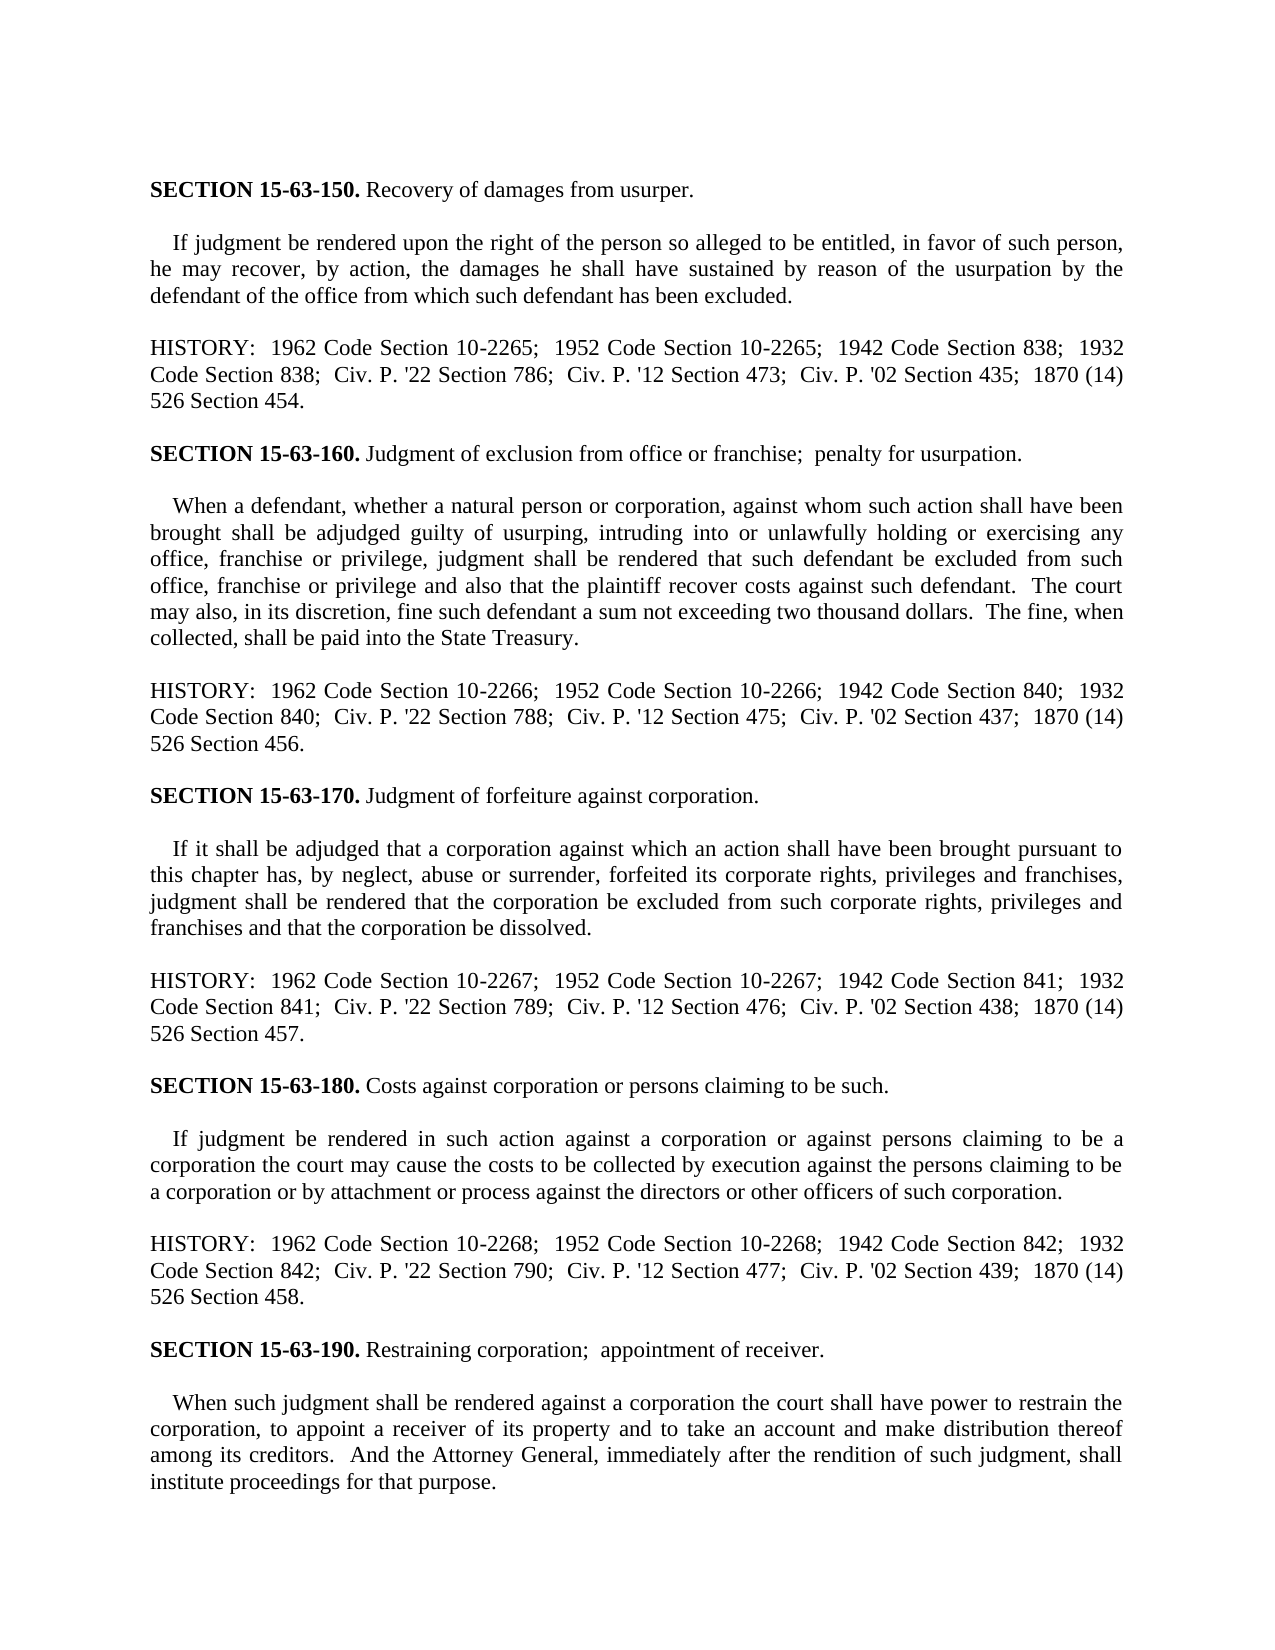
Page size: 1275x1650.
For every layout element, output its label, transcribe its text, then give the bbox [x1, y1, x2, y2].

text HISTORY: 1962 Code Section 10-2266; 1952 Code Section 10-2266; 1942 Code Section 840; 1932 Code Section 840; Civ. P. '22 Section 788; Civ. P. '12 Section 475; Civ. P. '02 Section 437; 1870 (14) 526 Section 456. [150, 677, 1125, 756]
text HISTORY: 1962 Code Section 10-2265; 1952 Code Section 10-2265; 1942 Code Section 838; 1932 Code Section 838; Civ. P. '22 Section 786; Civ. P. '12 Section 473; Civ. P. '02 Section 435; 1870 (14) 526 Section 454. [150, 334, 1125, 413]
text When such judgment shall be rendered against a corporation the court shall have power to restrain the corporation, to appoint a receiver of its property and to take an account and make distribution thereof among its creditors. And the Attorney General, immediately after the rendition of such judgment, shall institute proceedings for that purpose. [150, 1389, 1125, 1494]
text If judgment be rendered in such action against a corporation or against persons claiming to be a corporation the court may cause the costs to be collected by execution against the persons claiming to be a corporation or by attachment or process against the directors or other officers of such corporation. [150, 1125, 1125, 1204]
text If judgment be rendered upon the right of the person so alleged to be entitled, in favor of such person, he may recover, by action, the damages he shall have sustained by reason of the usurpation by the defendant of the office from which such defendant has been excluded. [150, 229, 1125, 308]
text SECTION 15-63-180. Costs against corporation or persons claiming to be such. [150, 1072, 1125, 1099]
text SECTION 15-63-150. Recovery of damages from usurper. [150, 176, 1125, 203]
text SECTION 15-63-170. Judgment of forfeiture against corporation. [150, 782, 1125, 809]
text SECTION 15-63-190. Restraining corporation; appointment of receiver. [150, 1336, 1125, 1362]
text HISTORY: 1962 Code Section 10-2268; 1952 Code Section 10-2268; 1942 Code Section 842; 1932 Code Section 842; Civ. P. '22 Section 790; Civ. P. '12 Section 477; Civ. P. '02 Section 439; 1870 (14) 526 Section 458. [150, 1231, 1125, 1309]
text When a defendant, whether a natural person or corporation, against whom such action shall have been brought shall be adjudged guilty of usurping, intruding into or unlawfully holding or exercising any office, franchise or privilege, judgment shall be rendered that such defendant be excluded from such office, franchise or privilege and also that the plaintiff recover costs against such defendant. The court may also, in its discretion, fine such defendant a sum not exceeding two thousand dollars. The fine, when collected, shall be paid into the State Treasury. [150, 493, 1125, 651]
text If it shall be adjudged that a corporation against which an action shall have been brought pursuant to this chapter has, by neglect, abuse or surrender, forfeited its corporate rights, privileges and franchises, judgment shall be rendered that the corporation be excluded from such corporate rights, privileges and franchises and that the corporation be dissolved. [150, 835, 1125, 941]
text SECTION 15-63-160. Judgment of exclusion from office or franchise; penalty for usurpation. [150, 440, 1125, 466]
text HISTORY: 1962 Code Section 10-2267; 1952 Code Section 10-2267; 1942 Code Section 841; 1932 Code Section 841; Civ. P. '22 Section 789; Civ. P. '12 Section 476; Civ. P. '02 Section 438; 1870 (14) 526 Section 457. [150, 967, 1125, 1046]
